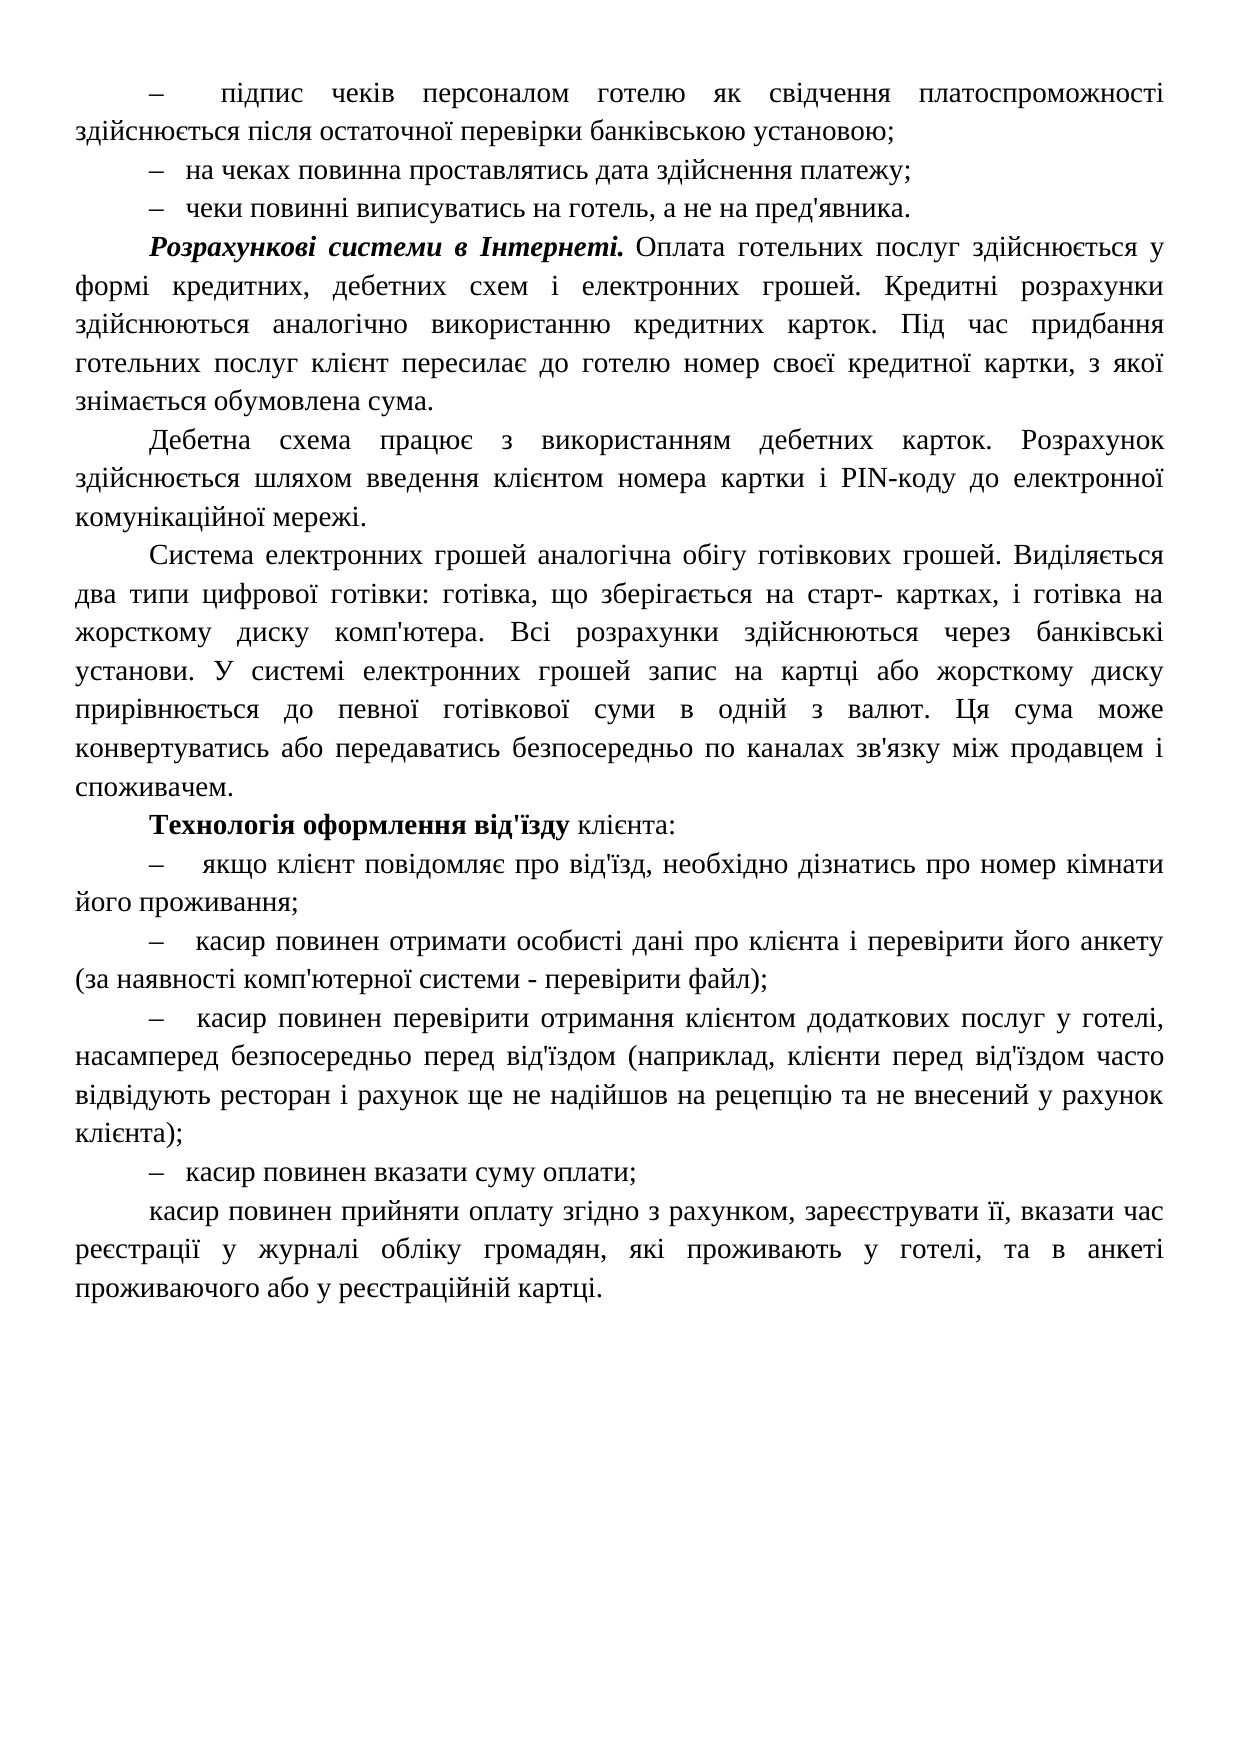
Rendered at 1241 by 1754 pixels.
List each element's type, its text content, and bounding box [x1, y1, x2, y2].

text Система електронних грошей аналогічна обігу готівкових грошей. Виділяється два типи цифрової готівки: готівка, що зберігається на старт- картках, і готівка на жорсткому диску комп'ютера. Всі розрахунки здійснюються через банківські установи. У системі електронних грошей запис на картці або жорсткому диску прирівнюється до певної готівкової суми в одній з валют. Ця сума може конвертуватись або передаватись безпосередньо по каналах зв'язку між продавцем і споживачем. [75, 537, 1165, 802]
text Розрахункові системи в Інтернеті. Оплата готельних послуг здійснюється у формі кредитних, дебетних схем і електронних грошей. Кредитні розрахунки здійснюються аналогічно використанню кредитних карток. Під час придбання готельних послуг клієнт пересилає до готелю номер своєї кредитної картки, з якої знімається обумовлена сума. [75, 229, 1165, 417]
text – касир повинен отримати особисті дані про клієнта і перевірити його анкету (за наявності комп'ютерної системи - перевірити файл); [75, 923, 1165, 995]
text – касир повинен перевірити отримання клієнтом додаткових послуг у готелі, насамперед безпосередньо перед від'їздом (наприклад, клієнти перед від'їздом часто відвідують ресторан і рахунок ще не надійшов на рецепцію та не внесений у рахунок клієнта); [75, 1000, 1165, 1149]
text – чеки повинні виписуватись на готель, а не на пред'явника. [75, 191, 1165, 224]
text – на чеках повинна проставлятись дата здійснення платежу; [75, 152, 1165, 186]
text касир повинен прийняти оплату згідно з рахунком, зареєструвати її, вказати час реєстрації у журналі обліку громадян, які проживають у готелі, та в анкеті проживаючого або у реєстраційній картці. [75, 1193, 1165, 1303]
text – підпис чеків персоналом готелю як свідчення платоспроможності здійснюється після остаточної перевірки банківською установою; [75, 75, 1165, 147]
text – якщо клієнт повідомляє про від'їзд, необхідно дізнатись про номер кімнати його проживання; [75, 846, 1165, 918]
text Дебетна схема працює з використанням дебетних карток. Розрахунок здійснюється шляхом введення клієнтом номера картки і РІN-коду до електронної комунікаційної мережі. [75, 422, 1165, 532]
text Технологія оформлення від'їзду клієнта: [75, 807, 1165, 841]
text – касир повинен вказати суму оплати; [75, 1154, 1165, 1188]
